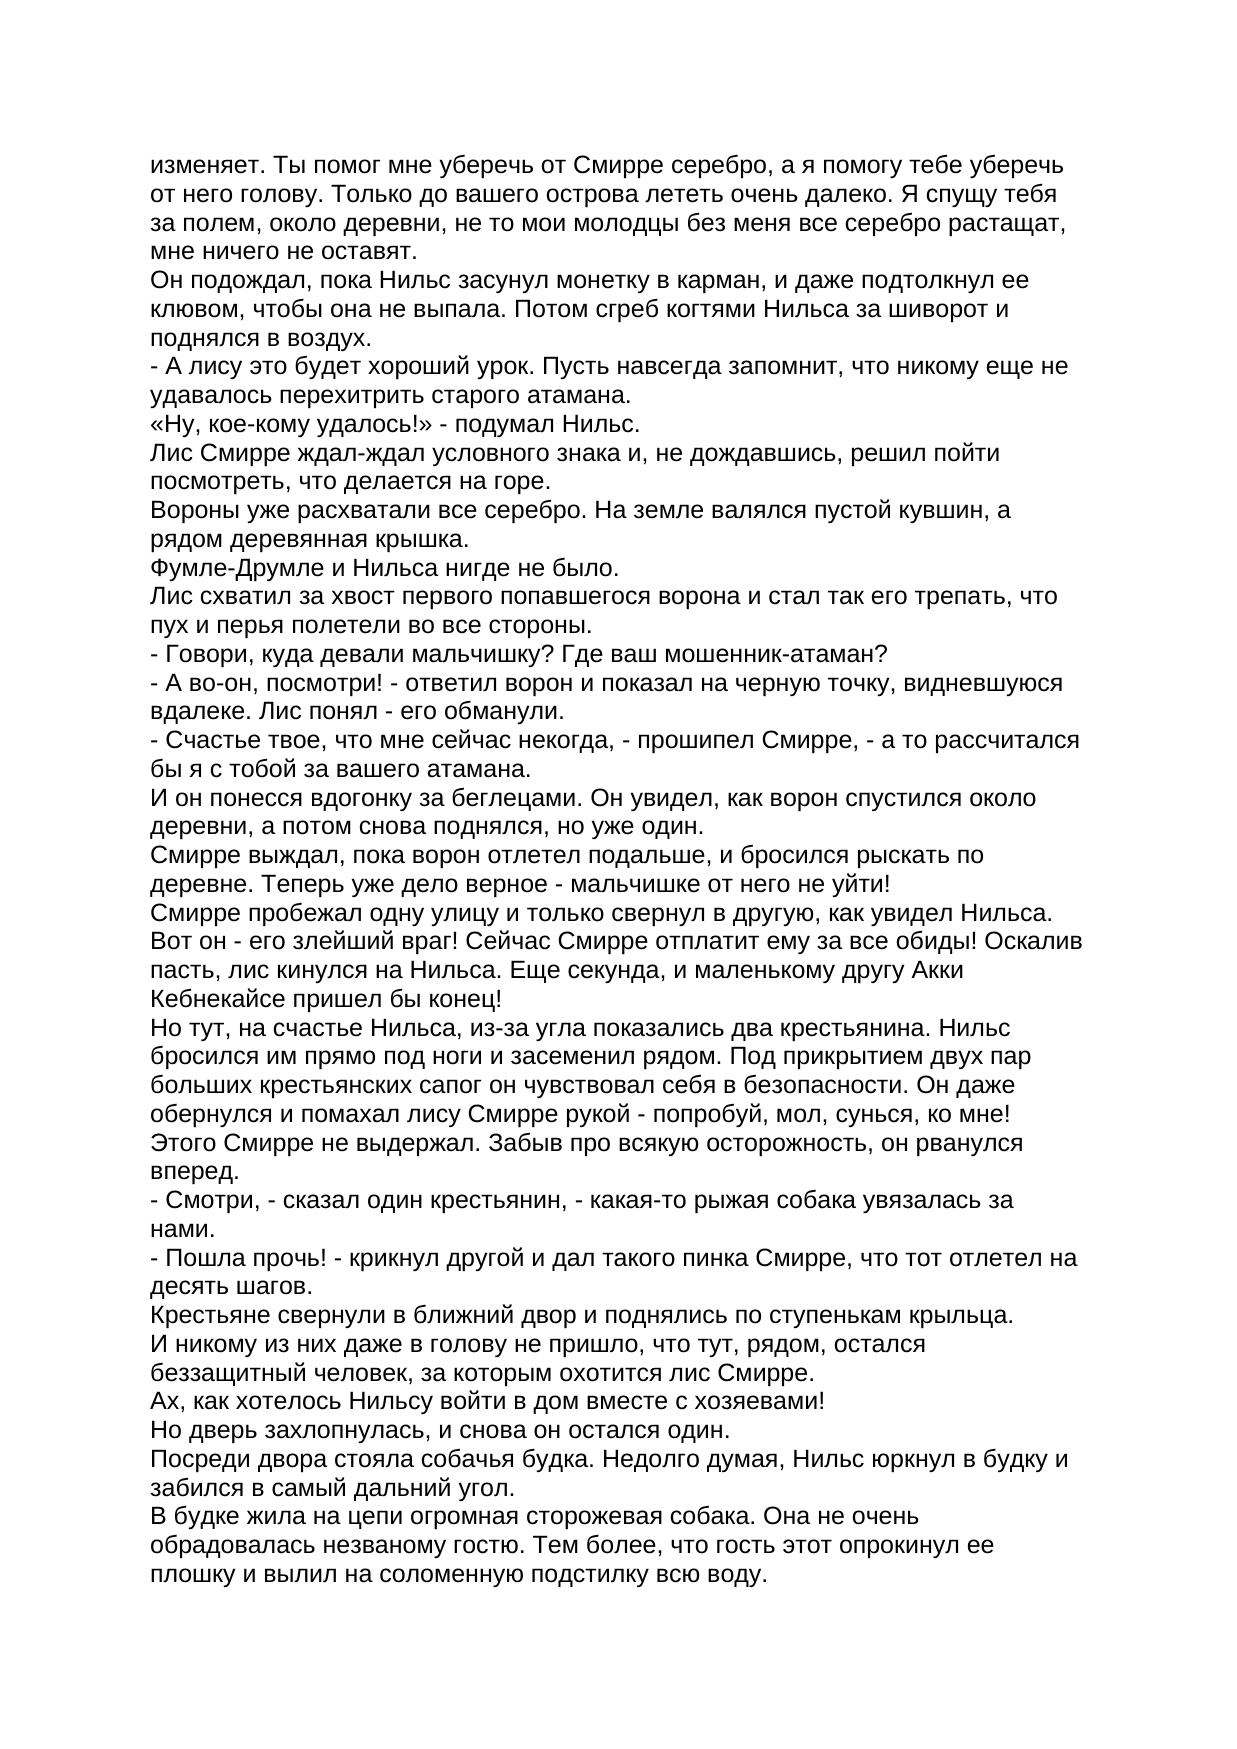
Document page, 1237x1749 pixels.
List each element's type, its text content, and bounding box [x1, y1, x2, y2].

text Смирре пробежал одну улицу и только свернул в другую, как увидел Нильса. Вот он - его злейший враг! Сейчас Смирре отплатит ему за все обиды! Оскалив пасть, лис кинулся на Нильса. Еще секунда, и маленькому другу Акки Кебнекайсе пришел бы конец! [150, 897, 1086, 1012]
text - А во-он, посмотри! - ответил ворон и показал на черную точку, видневшуюся вдалеке. Лис понял - его обманули. [150, 667, 1086, 725]
text - А лису это будет хороший урок. Пусть навсегда запомнит, что никому еще не удавалось перехитрить старого атамана. [150, 351, 1086, 409]
text Вороны уже расхватали все серебро. На земле валялся пустой кувшин, а рядом деревянная крышка. [150, 495, 1086, 552]
text И никому из них даже в голову не пришло, что тут, рядом, остался беззащитный человек, за которым охотится лис Смирре. [150, 1329, 1086, 1386]
text - Счастье твое, что мне сейчас некогда, - прошипел Смирре, - а то рассчитался бы я с тобой за вашего атамана. [150, 725, 1086, 782]
text Он подождал, пока Нильс засунул монетку в карман, и даже подтолкнул ее клювом, чтобы она не выпала. Потом сгреб когтями Нильса за шиворот и поднялся в воздух. [150, 265, 1086, 351]
text - Говори, куда девали мальчишку? Где ваш мошенник-атаман? [150, 639, 1086, 667]
text Лис Смирре ждал-ждал условного знака и, не дождавшись, решил пойти посмотреть, что делается на горе. [150, 437, 1086, 495]
text «Ну, кое-кому удалось!» - подумал Нильс. [150, 409, 1086, 437]
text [150, 150, 1086, 265]
text Крестьяне свернули в ближний двор и поднялись по ступенькам крыльца. [150, 1300, 1086, 1329]
text Смирре выждал, пока ворон отлетел подальше, и бросился рыскать по деревне. Теперь уже дело верное - мальчишке от него не уйти! [150, 840, 1086, 897]
text И он понесся вдогонку за беглецами. Он увидел, как ворон спустился около деревни, а потом снова поднялся, но уже один. [150, 782, 1086, 840]
text Но дверь захлопнулась, и снова он остался один. [150, 1415, 1086, 1444]
text - Смотри, - сказал один крестьянин, - какая-то рыжая собака увязалась за нами. [150, 1185, 1086, 1242]
text Ах, как хотелось Нильсу войти в дом вместе с хозяевами! [150, 1386, 1086, 1415]
text Лис схватил за хвост первого попавшегося ворона и стал так его трепать, что пух и перья полетели во все стороны. [150, 581, 1086, 639]
text В будке жила на цепи огромная сторожевая собака. Она не очень обрадовалась незваному гостю. Тем более, что гость этот опрокинул ее плошку и вылил на соломенную подстилку всю воду. [150, 1501, 1086, 1587]
text - Пошла прочь! - крикнул другой и дал такого пинка Смирре, что тот отлетел на десять шагов. [150, 1242, 1086, 1300]
text Посреди двора стояла собачья будка. Недолго думая, Нильс юркнул в будку и забился в самый дальний угол. [150, 1444, 1086, 1501]
text Фумле-Друмле и Нильса нигде не было. [150, 552, 1086, 581]
text Этого Смирре не выдержал. Забыв про всякую осторожность, он рванулся вперед. [150, 1127, 1086, 1185]
text Но тут, на счастье Нильса, из-за угла показались два крестьянина. Нильс бросился им прямо под ноги и засеменил рядом. Под прикрытием двух пар больших крестьянских сапог он чувствовал себя в безопасности. Он даже обернулся и помахал лису Смирре рукой - попробуй, мол, сунься, ко мне! [150, 1012, 1086, 1127]
